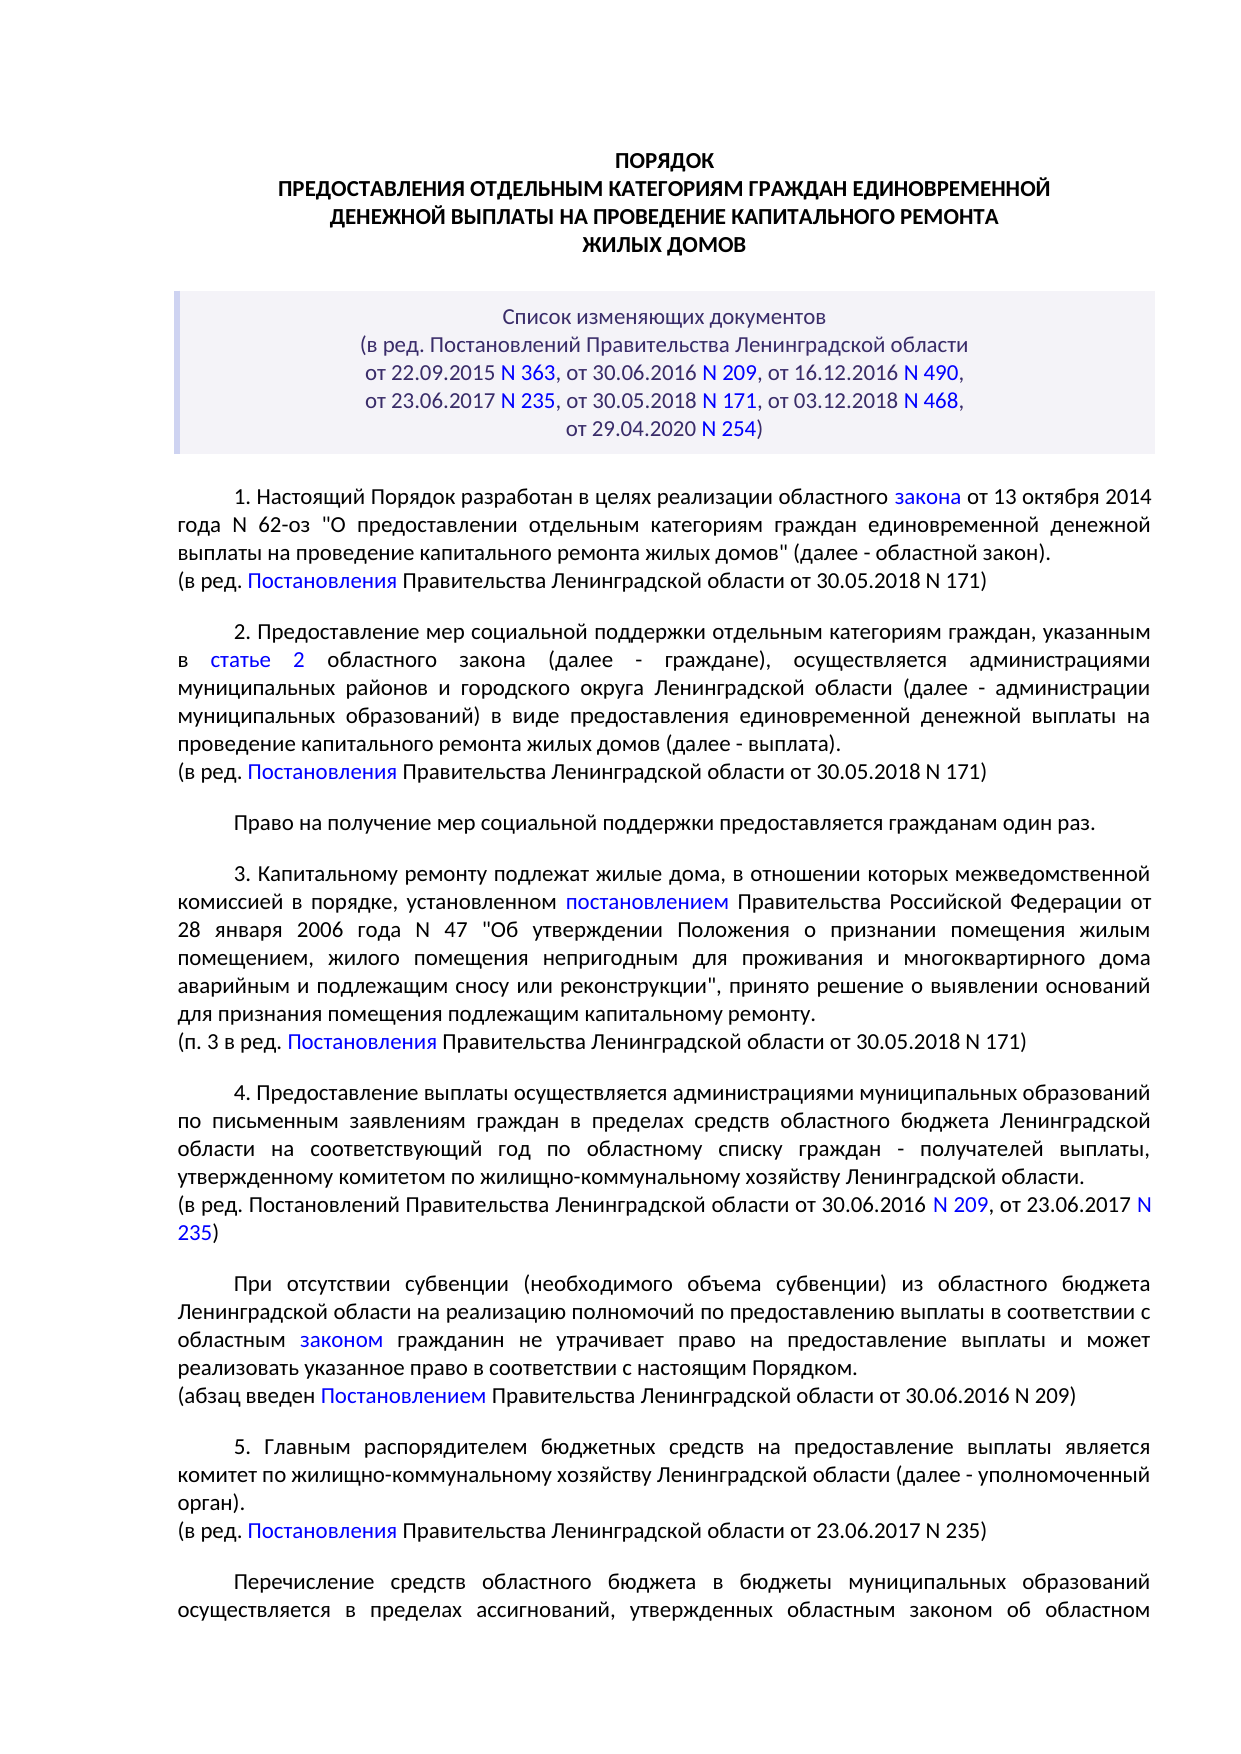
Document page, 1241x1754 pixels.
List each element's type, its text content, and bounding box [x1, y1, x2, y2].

text 5. Главным распорядителем бюджетных средств на предоставление выплаты является комитет по жилищно-коммунальному хозяйству Ленинградской области (далее - уполномоченный орган). [177, 1432, 1152, 1516]
text При отсутствии субвенции (необходимого объема субвенции) из областного бюджета Ленинградской области на реализацию полномочий по предоставлению выплаты в соответствии с областным законом гражданин не утрачивает право на предоставление выплаты и может реализовать указанное право в соответствии с настоящим Порядком. [177, 1269, 1152, 1381]
text 4. Предоставление выплаты осуществляется администрациями муниципальных образований по письменным заявлениям граждан в пределах средств областного бюджета Ленинградской области на соответствующий год по областному списку граждан - получателей выплаты, утвержденному комитетом по жилищно-коммунальному хозяйству Ленинградской области. [177, 1078, 1152, 1190]
title ЖИЛЫХ ДОМОВ [177, 230, 1152, 258]
text 1. Настоящий Порядок разработан в целях реализации областного закона от 13 октября 2014 года N 62-оз "О предоставлении отдельным категориям граждан единовременной денежной выплаты на проведение капитального ремонта жилых домов" (далее - областной закон). [177, 482, 1152, 566]
title ДЕНЕЖНОЙ ВЫПЛАТЫ НА ПРОВЕДЕНИЕ КАПИТАЛЬНОГО РЕМОНТА [177, 202, 1152, 230]
table_header Список изменяющих документов (в ред. Постановлений Правительства Ленинградской области от 22.09.2015 N 363, от 30.06.2016 N 209, от 16.12.2016 N 490, от 23.06.2017 N 235, от 30.05.2018 N 171, от 03.12.2018 N 468, от 29.04.2020 N 254) [180, 291, 1149, 454]
text (абзац введен Постановлением Правительства Ленинградской области от 30.06.2016 N 209) [177, 1381, 1152, 1409]
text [177, 1567, 1152, 1623]
text (в ред. Постановления Правительства Ленинградской области от 30.05.2018 N 171) [177, 757, 1152, 785]
text (в ред. Постановления Правительства Ленинградской области от 23.06.2017 N 235) [177, 1516, 1152, 1544]
text (п. 3 в ред. Постановления Правительства Ленинградской области от 30.05.2018 N 171) [177, 1027, 1152, 1055]
text (в ред. Постановлений Правительства Ленинградской области от 30.06.2016 N 209, от 23.06.2017 N 235) [177, 1190, 1152, 1246]
text (в ред. Постановления Правительства Ленинградской области от 30.05.2018 N 171) [177, 566, 1152, 594]
text 2. Предоставление мер социальной поддержки отдельным категориям граждан, указанным в статье 2 областного закона (далее - граждане), осуществляется администрациями муниципальных районов и городского округа Ленинградской области (далее - администрации муниципальных образований) в виде предоставления единовременной денежной выплаты на проведение капитального ремонта жилых домов (далее - выплата). [177, 617, 1152, 757]
text Право на получение мер социальной поддержки предоставляется гражданам один раз. [177, 808, 1152, 836]
title ПОРЯДОК [177, 146, 1152, 174]
title ПРЕДОСТАВЛЕНИЯ ОТДЕЛЬНЫМ КАТЕГОРИЯМ ГРАЖДАН ЕДИНОВРЕМЕННОЙ [177, 174, 1152, 202]
text 3. Капитальному ремонту подлежат жилые дома, в отношении которых межведомственной комиссией в порядке, установленном постановлением Правительства Российской Федерации от 28 января 2006 года N 47 "Об утверждении Положения о признании помещения жилым помещением, жилого помещения непригодным для проживания и многоквартирного дома аварийным и подлежащим сносу или реконструкции", принято решение о выявлении оснований для признания помещения подлежащим капитальному ремонту. [177, 859, 1152, 1027]
